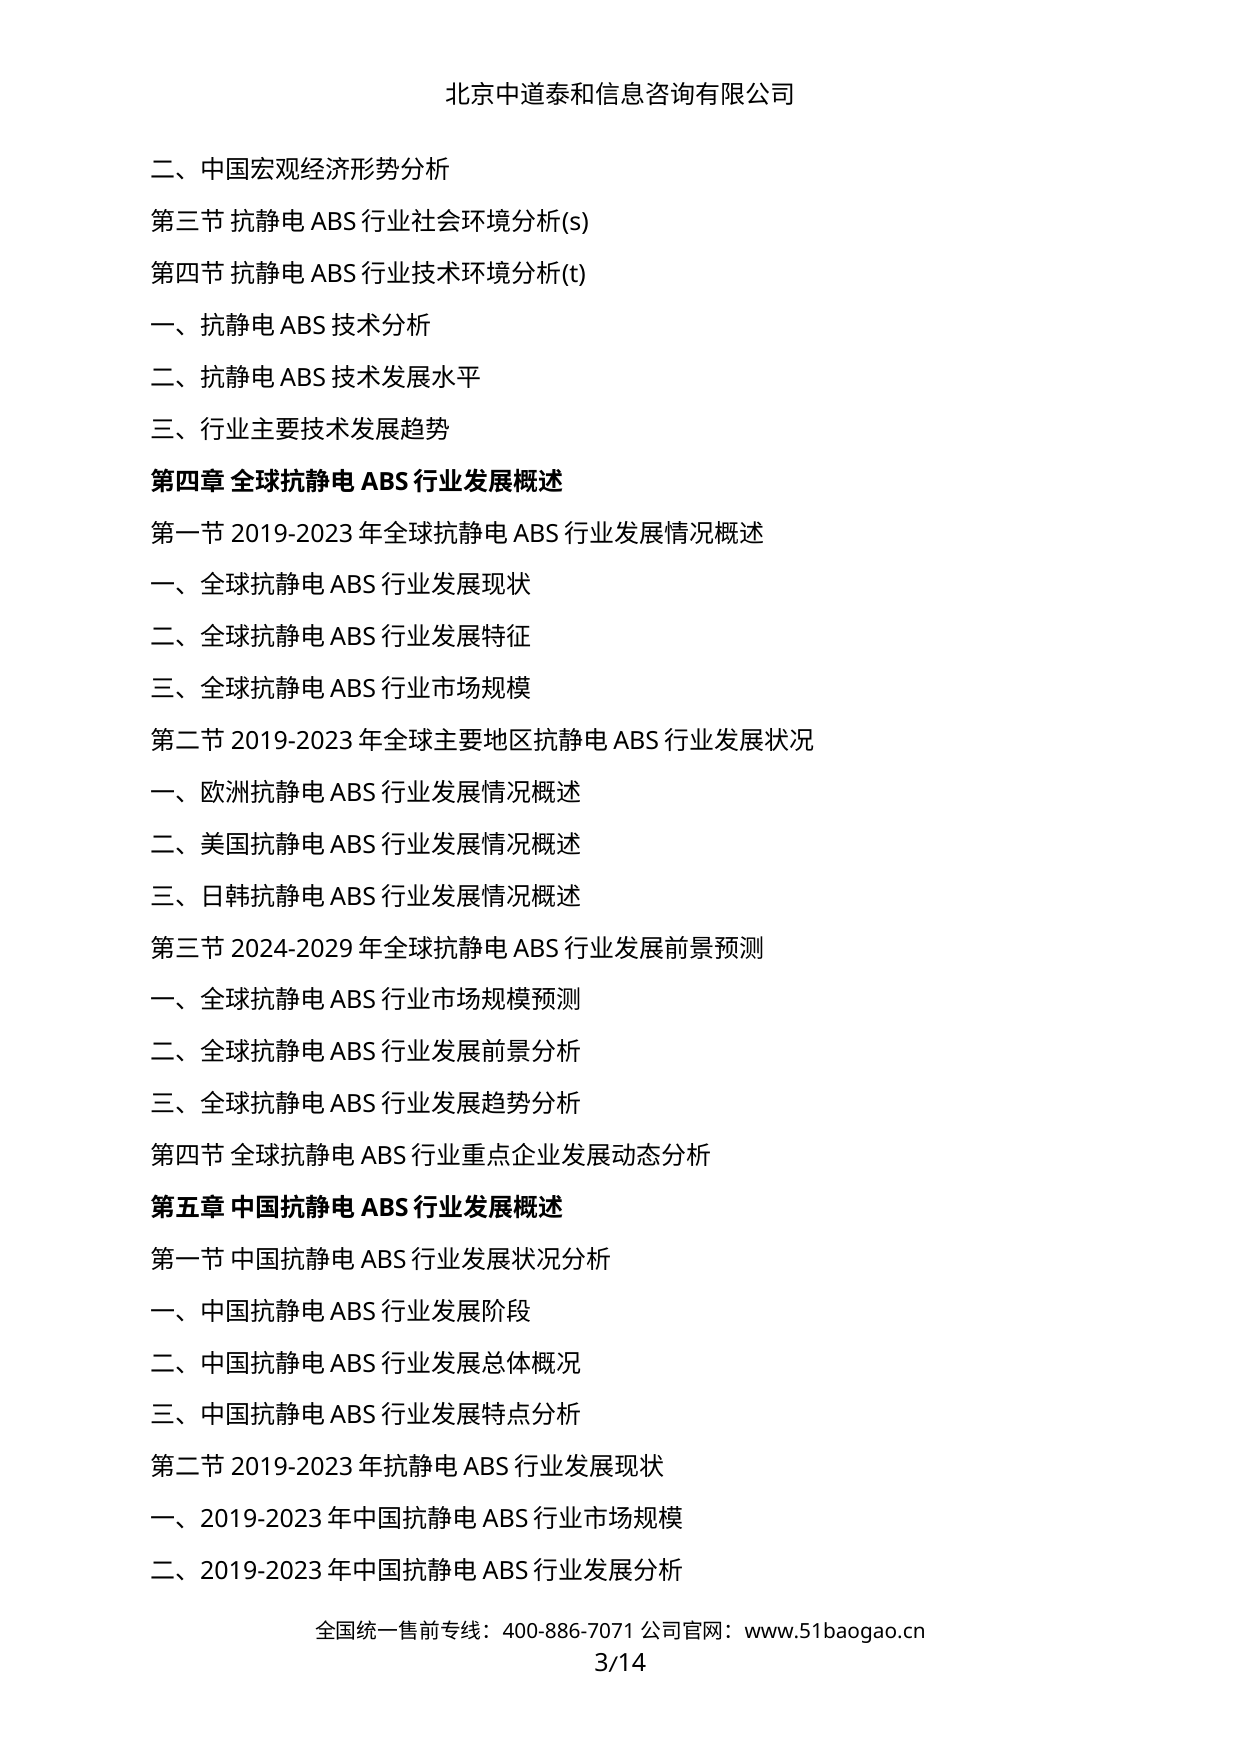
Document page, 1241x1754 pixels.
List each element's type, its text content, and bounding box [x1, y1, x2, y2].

text 三、全球抗静电ABS行业发展趋势分析 [150, 1084, 1090, 1120]
text 第四节 抗静电ABS行业技术环境分析(t) [150, 254, 1090, 290]
text 第四章 全球抗静电ABS行业发展概述 [150, 461, 1090, 497]
text 第二节 2019-2023年抗静电ABS行业发展现状 [150, 1447, 1090, 1483]
text 一、欧洲抗静电ABS行业发展情况概述 [150, 772, 1090, 809]
text 三、行业主要技术发展趋势 [150, 409, 1090, 446]
text 一、全球抗静电ABS行业发展现状 [150, 565, 1090, 601]
text 一、2019-2023年中国抗静电ABS行业市场规模 [150, 1499, 1090, 1535]
text 二、2019-2023年中国抗静电ABS行业发展分析 [150, 1551, 1090, 1587]
text 第五章 中国抗静电ABS行业发展概述 [150, 1187, 1090, 1224]
text 第一节 中国抗静电ABS行业发展状况分析 [150, 1239, 1090, 1276]
text 第二节 2019-2023年全球主要地区抗静电ABS行业发展状况 [150, 721, 1090, 757]
text 第四节 全球抗静电ABS行业重点企业发展动态分析 [150, 1136, 1090, 1172]
text 二、中国宏观经济形势分析 [150, 150, 1090, 186]
text 一、全球抗静电ABS行业市场规模预测 [150, 980, 1090, 1016]
text 二、中国抗静电ABS行业发展总体概况 [150, 1343, 1090, 1379]
text 一、抗静电ABS技术分析 [150, 306, 1090, 342]
text 一、中国抗静电ABS行业发展阶段 [150, 1291, 1090, 1327]
text 第三节 抗静电ABS行业社会环境分析(s) [150, 202, 1090, 238]
text 第一节 2019-2023年全球抗静电ABS行业发展情况概述 [150, 513, 1090, 549]
text 二、抗静电ABS技术发展水平 [150, 357, 1090, 394]
text 二、全球抗静电ABS行业发展前景分析 [150, 1032, 1090, 1068]
text 二、美国抗静电ABS行业发展情况概述 [150, 824, 1090, 861]
text 三、全球抗静电ABS行业市场规模 [150, 669, 1090, 705]
text 三、中国抗静电ABS行业发展特点分析 [150, 1395, 1090, 1431]
text 三、日韩抗静电ABS行业发展情况概述 [150, 876, 1090, 912]
text 二、全球抗静电ABS行业发展特征 [150, 617, 1090, 653]
text 第三节 2024-2029年全球抗静电ABS行业发展前景预测 [150, 928, 1090, 964]
